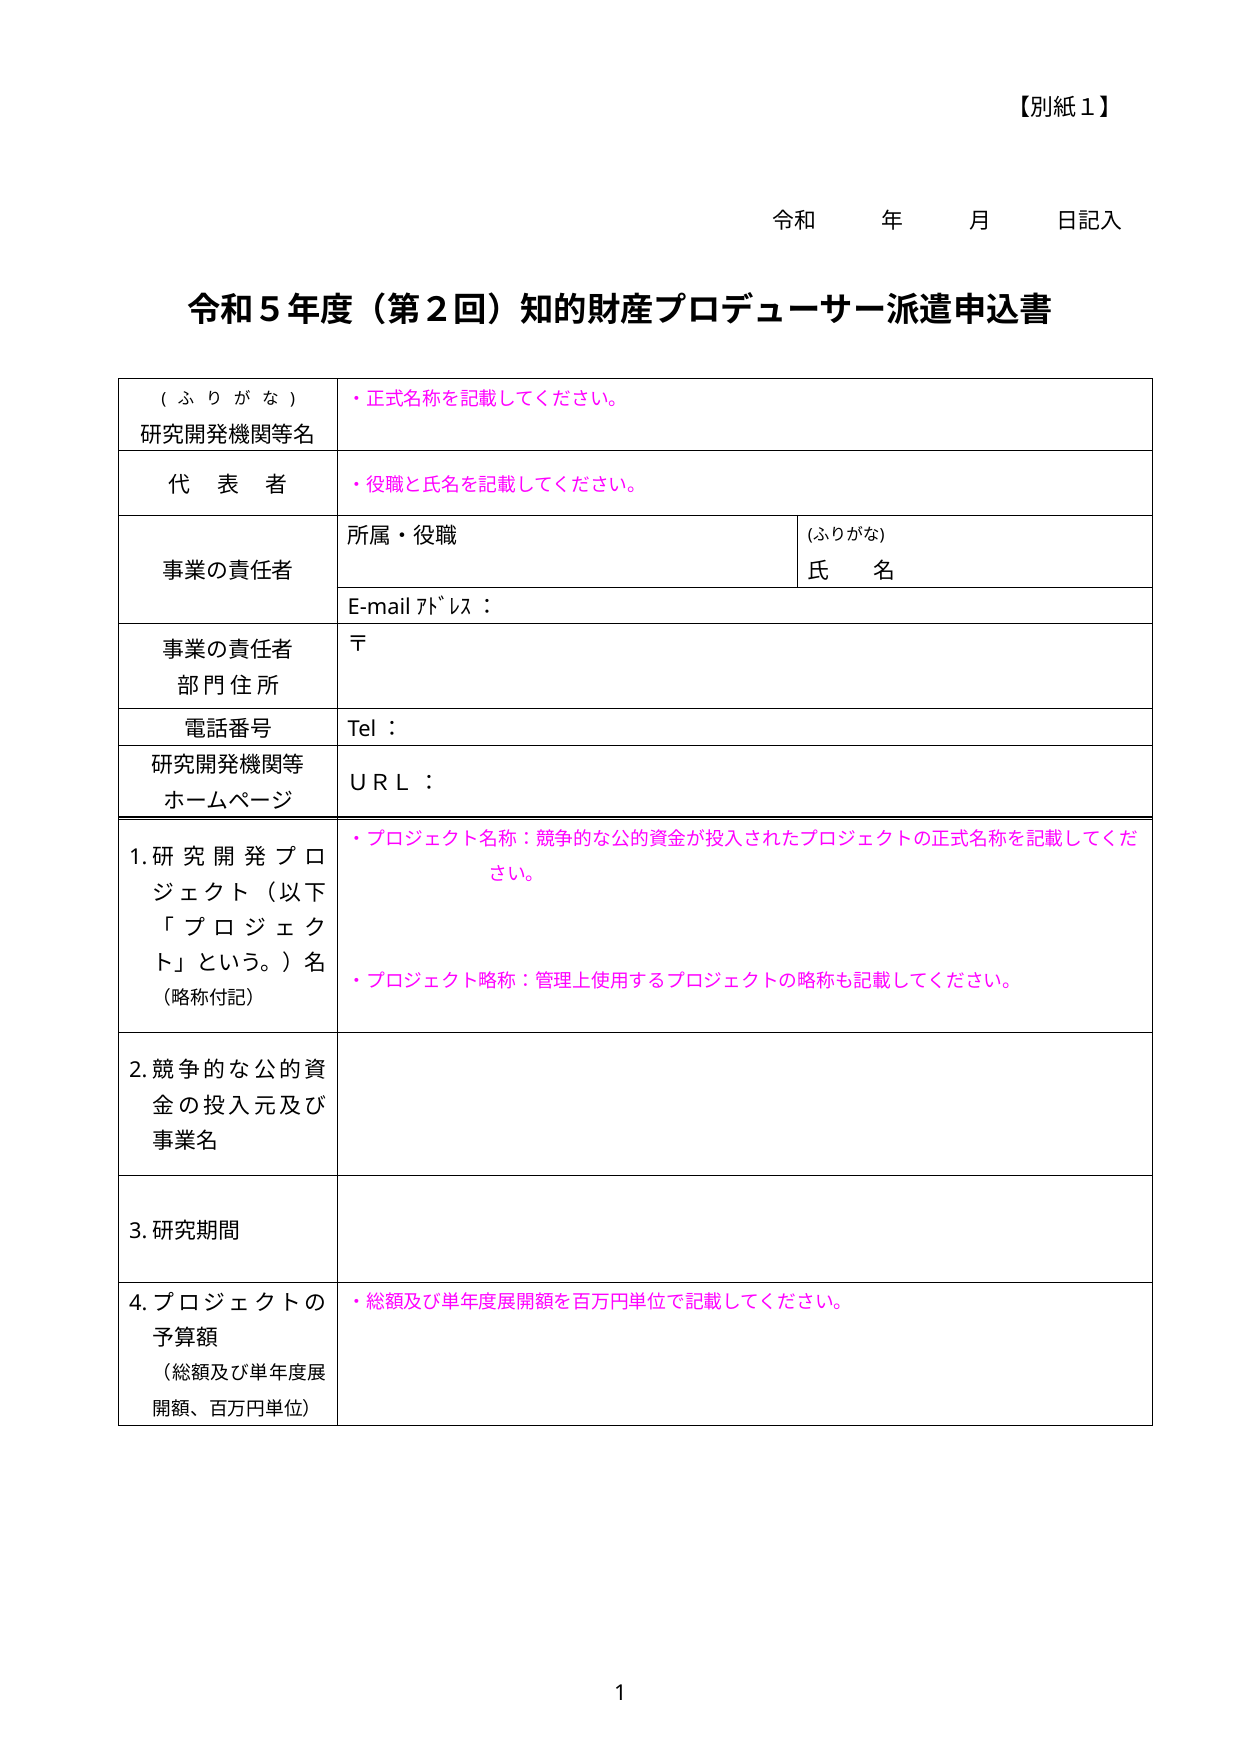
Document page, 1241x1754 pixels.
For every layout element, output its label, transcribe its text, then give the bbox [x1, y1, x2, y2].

text 令和５年度（第２回）知的財産プロデューサー派遣申込書 [118, 272, 1122, 343]
table_cell ＵＲＬ ： [338, 746, 1152, 816]
table_cell E-mail ｱﾄﾞﾚｽ ： [338, 588, 1152, 623]
table_cell 事業の責任者 部 門 住 所 [119, 624, 337, 708]
table_cell 研究期間 [119, 1176, 337, 1282]
table_header ・正式名称を記載してください。 [338, 379, 1152, 450]
table_cell 電話番号 [119, 709, 337, 744]
table_cell 所属・役職 [338, 516, 797, 587]
table_cell (ふりがな) 氏 名 [798, 516, 1152, 587]
text 令和 年 月 日記入 [118, 201, 1122, 237]
table_cell ・プロジェクト名称：競争的な公的資金が投入されたプロジェクトの正式名称を記載してください。 ・プロジェクト略称：管理上使用するプロジェクトの略称も記載してください。 [338, 820, 1152, 1032]
table_cell ・役職と氏名を記載してください。 [338, 451, 1152, 515]
table_cell Tel ： [338, 709, 1152, 744]
table_cell [338, 1176, 1152, 1282]
table_cell 代 表 者 [119, 451, 337, 515]
table_cell プロジェクトの予算額 （総額及び単年度展開額、百万円単位） [119, 1283, 337, 1425]
table_header (ふりがな) 研究開発機関等名 [119, 379, 337, 450]
table_cell 〒 [338, 624, 1152, 708]
table_cell ・総額及び単年度展開額を百万円単位で記載してください。 [338, 1283, 1152, 1425]
table_cell 研究開発プロジェクト（以下「プロジェクト」という。）名 （略称付記） [119, 820, 337, 1032]
table_cell 事業の責任者 [119, 516, 337, 623]
table_cell 研究開発機関等 ホームページ [119, 746, 337, 816]
table_cell 競争的な公的資金の投入元及び事業名 [119, 1033, 337, 1175]
table_cell [338, 1033, 1152, 1175]
